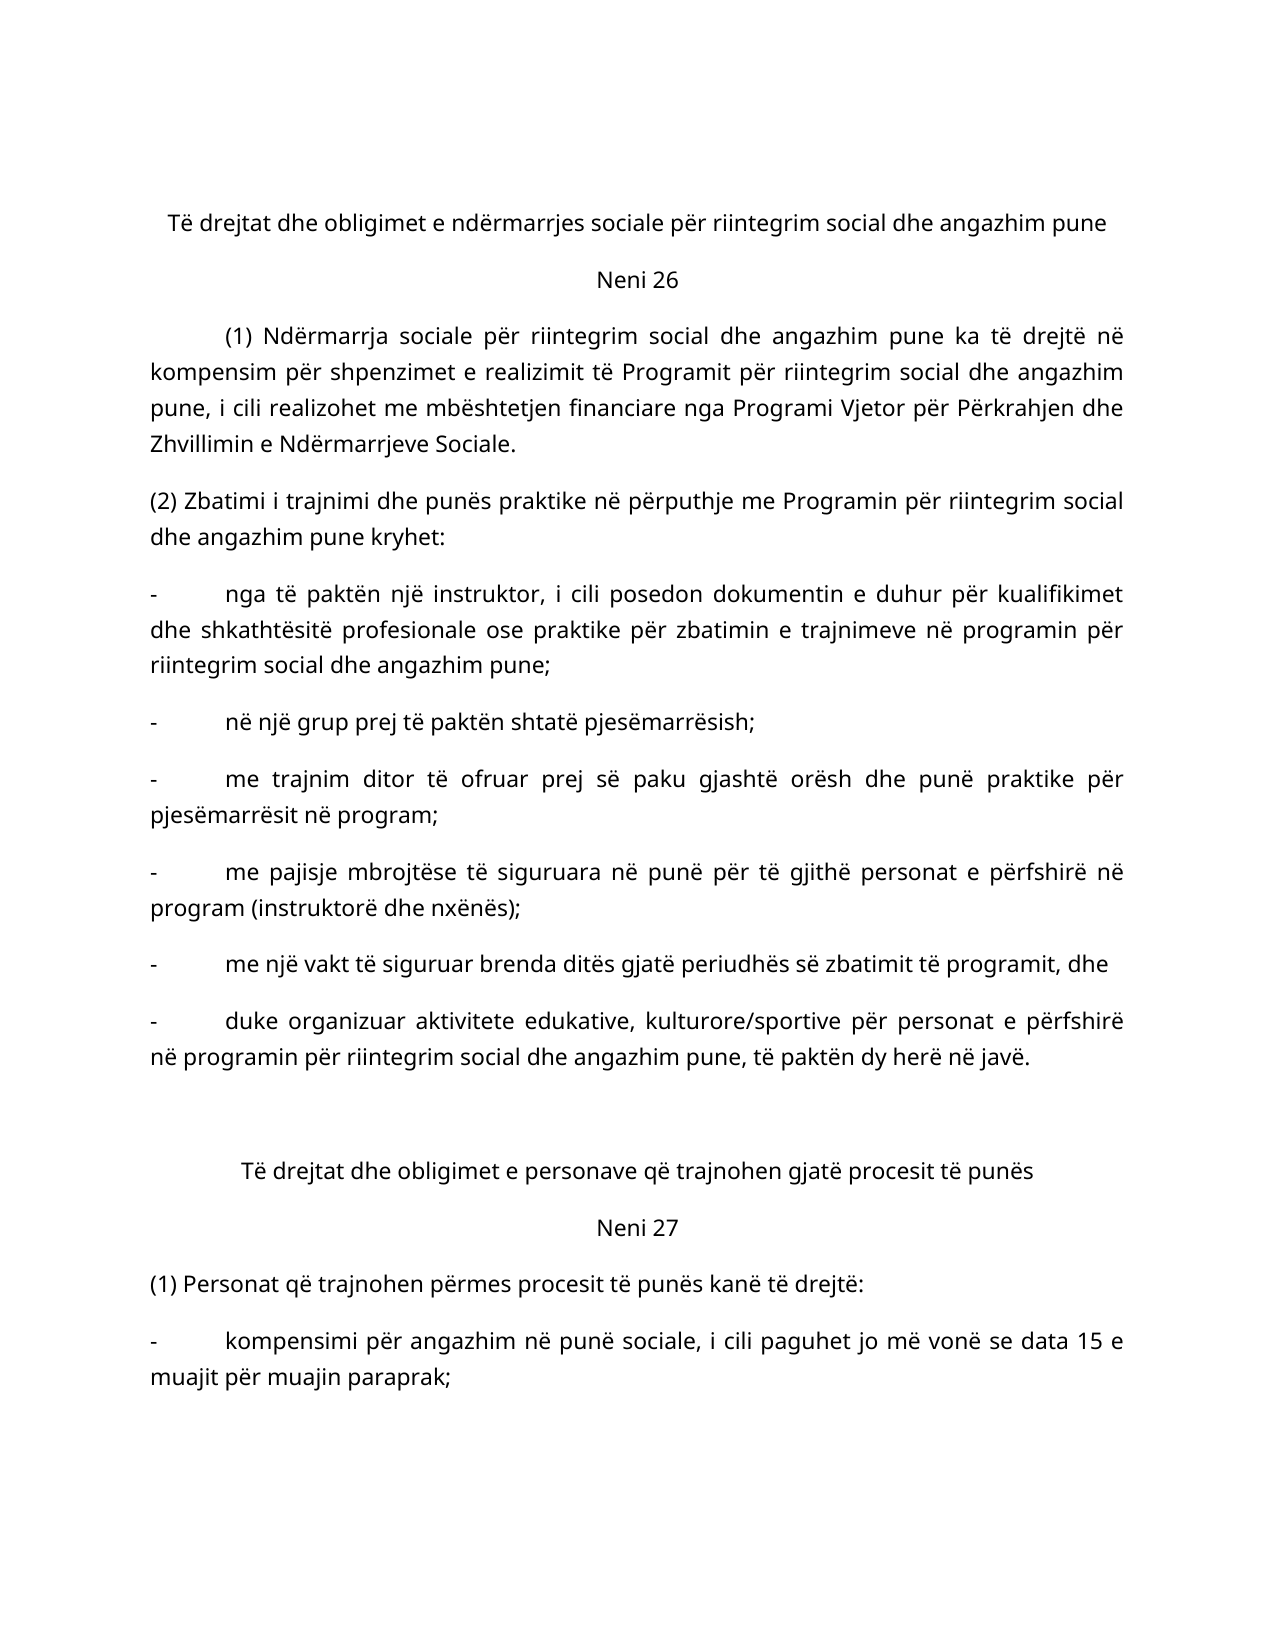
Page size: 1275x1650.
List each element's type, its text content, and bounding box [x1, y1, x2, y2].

text - duke organizuar aktivitete edukative, kulturore/sportive për personat e përfshirë në programin për riintegrim social dhe angazhim pune, të paktën dy herë në javë. [150, 1005, 1125, 1072]
text - me pajisje mbrojtëse të siguruara në punë për të gjithë personat e përfshirë në program (instruktorë dhe nxënës); [150, 856, 1125, 923]
text - kompensimi për angazhim në punë sociale, i cili paguhet jo më vonë se data 15 e muajit për muajin paraprak; [150, 1325, 1125, 1392]
text - me trajnim ditor të ofruar prej së paku gjashtë orësh dhe punë praktike për pjesëmarrësit në program; [150, 763, 1125, 830]
text Neni 27 [150, 1211, 1125, 1243]
text Të drejtat dhe obligimet e ndërmarrjes sociale për riintegrim social dhe angazhim pune [150, 207, 1125, 238]
text Të drejtat dhe obligimet e personave që trajnohen gjatë procesit të punës [150, 1155, 1125, 1186]
text - me një vakt të siguruar brenda ditës gjatë periudhës së zbatimit të programit, dhe [150, 948, 1125, 980]
text - nga të paktën një instruktor, i cili posedon dokumentin e duhur për kualifikimet dhe shkathtësitë profesionale ose praktike për zbatimin e trajnimeve në programin për riintegrim social dhe angazhim pune; [150, 578, 1125, 681]
text (2) Zbatimi i trajnimi dhe punës praktike në përputhje me Programin për riintegrim social dhe angazhim pune kryhet: [150, 485, 1125, 552]
text (1) Personat që trajnohen përmes procesit të punës kanë të drejtë: [150, 1268, 1125, 1299]
text (1) Ndërmarrja sociale për riintegrim social dhe angazhim pune ka të drejtë në kompensim për shpenzimet e realizimit të Programit për riintegrim social dhe angazhim pune, i cili realizohet me mbështetjen financiare nga Programi Vjetor për Përkrahjen dhe Zhvillimin e Ndërmarrjeve Sociale. [150, 320, 1125, 459]
text - në një grup prej të paktën shtatë pjesëmarrësish; [150, 706, 1125, 737]
text Neni 26 [150, 263, 1125, 295]
